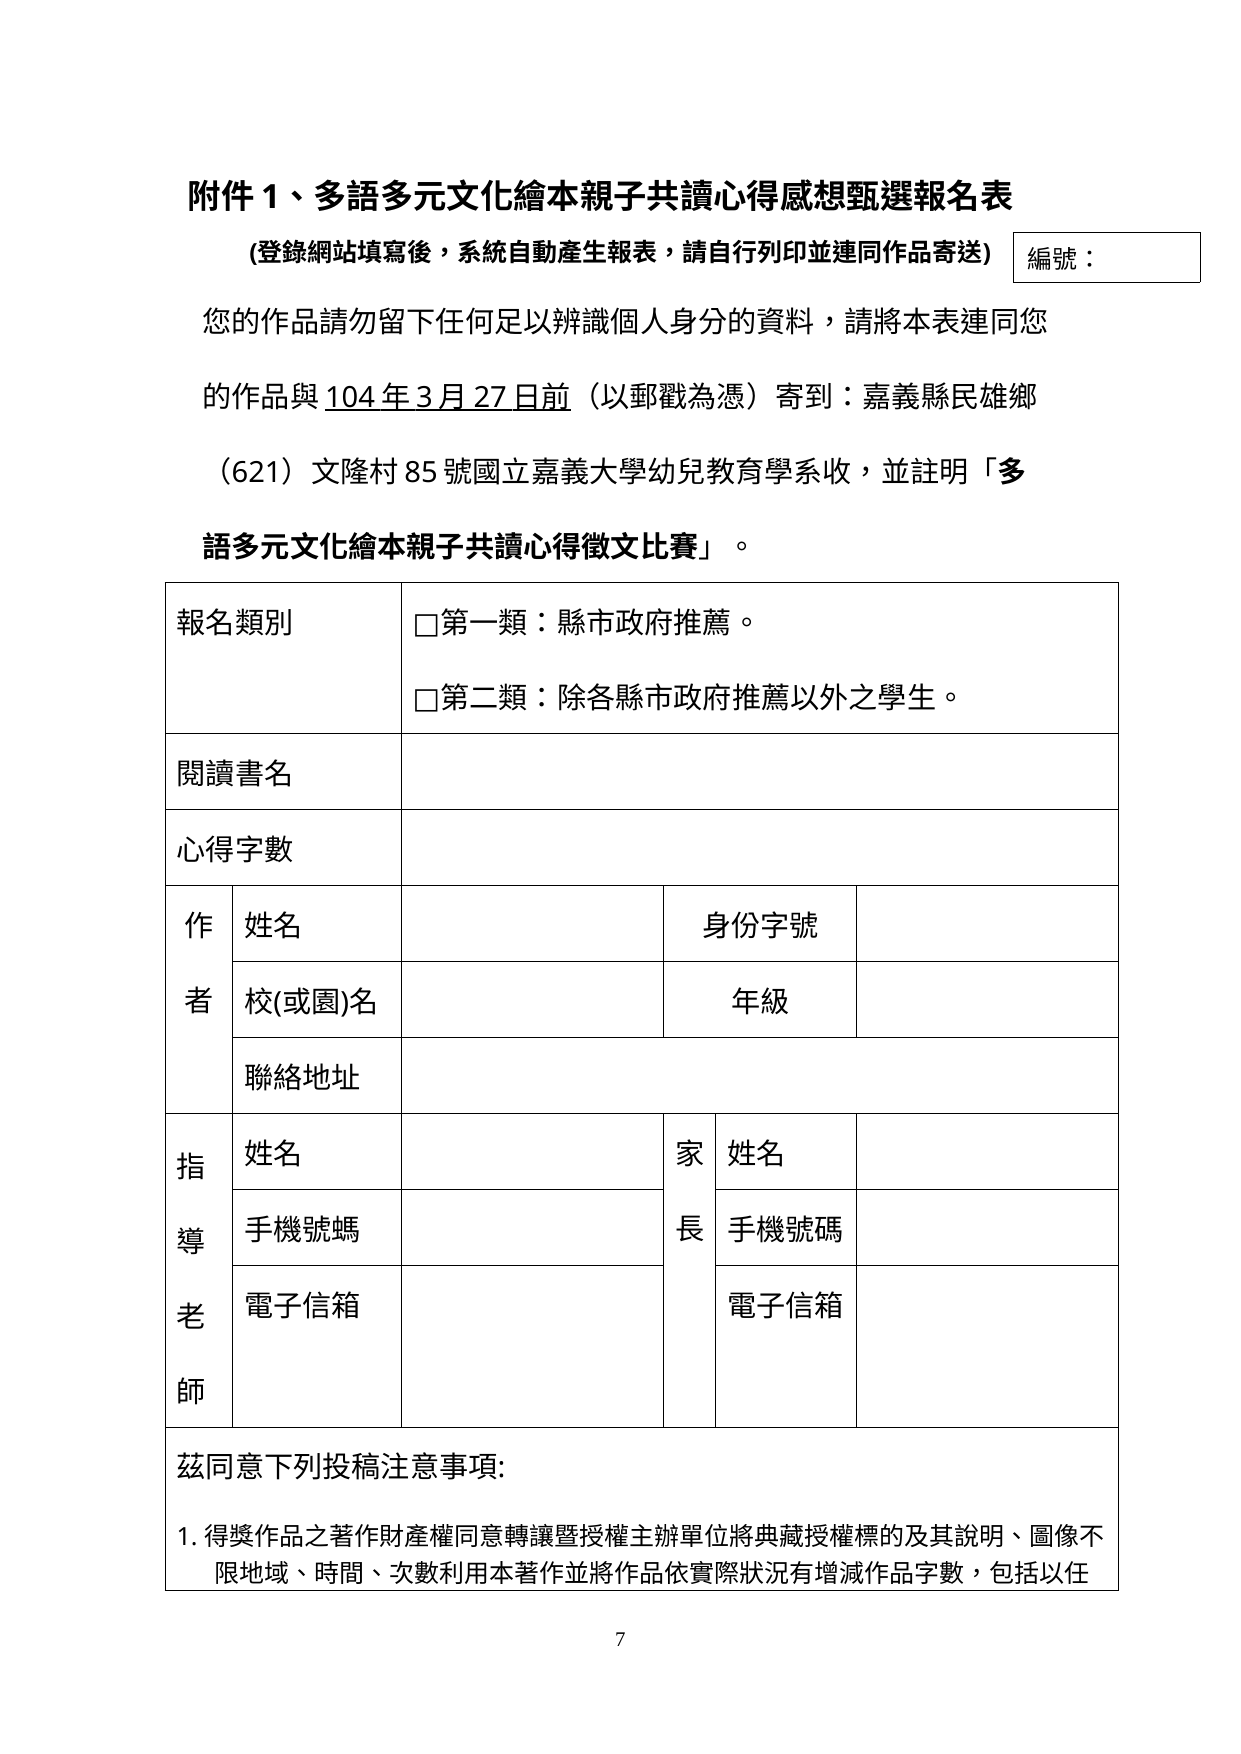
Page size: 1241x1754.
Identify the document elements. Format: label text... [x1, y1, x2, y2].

text (登錄網站填寫後，系統自動產生報表，請自行列印並連同作品寄送) [187, 232, 1012, 269]
table_cell 電子信箱 [233, 1266, 401, 1427]
table_cell 家長 [664, 1114, 715, 1427]
table_cell 心得字數 [166, 810, 401, 885]
table_cell [857, 962, 1118, 1037]
table_cell 年級 [664, 962, 856, 1037]
table_cell [402, 886, 663, 961]
table_header □第一類：縣市政府推薦。 □第二類：除各縣市政府推薦以外之學生。 [402, 583, 1118, 733]
table_cell [402, 962, 663, 1037]
table_cell [857, 886, 1118, 961]
table_cell 姓名 [233, 886, 401, 961]
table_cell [166, 1428, 1118, 1590]
table_cell 姓名 [716, 1114, 856, 1189]
table_cell 姓名 [233, 1114, 401, 1189]
table_cell 作者 [166, 886, 232, 1113]
table_cell 手機號螞 [233, 1190, 401, 1265]
table_cell [402, 734, 1118, 809]
table_cell [857, 1266, 1118, 1427]
table_cell 電子信箱 [716, 1266, 856, 1427]
table_cell 聯絡地址 [233, 1038, 401, 1113]
table_cell 手機號碼 [716, 1190, 856, 1265]
text 您的作品請勿留下任何足以辨識個人身分的資料，請將本表連同您的作品與104年3月27日前（以郵戳為憑）寄到：嘉義縣民雄鄉（621）文隆村85號國立嘉義大學幼兒教育學系收，並註明「多語多元文化繪本親子共讀心得徵文比賽」。 [202, 282, 1053, 582]
table_cell 校(或園)名 [233, 962, 401, 1037]
table_cell [402, 1114, 663, 1189]
table_cell 身份字號 [664, 886, 856, 961]
table_header 報名類別 [166, 583, 401, 733]
table_cell [857, 1190, 1118, 1265]
table_cell 指導老師 [166, 1114, 232, 1427]
text 附件1、多語多元文化繪本親子共讀心得感想甄選報名表 [187, 157, 1053, 232]
table_cell [402, 1266, 663, 1427]
table_cell [402, 1038, 1118, 1113]
table_cell [402, 1190, 663, 1265]
table_cell 閱讀書名 [166, 734, 401, 809]
table_cell [402, 810, 1118, 885]
table_cell [857, 1114, 1118, 1189]
